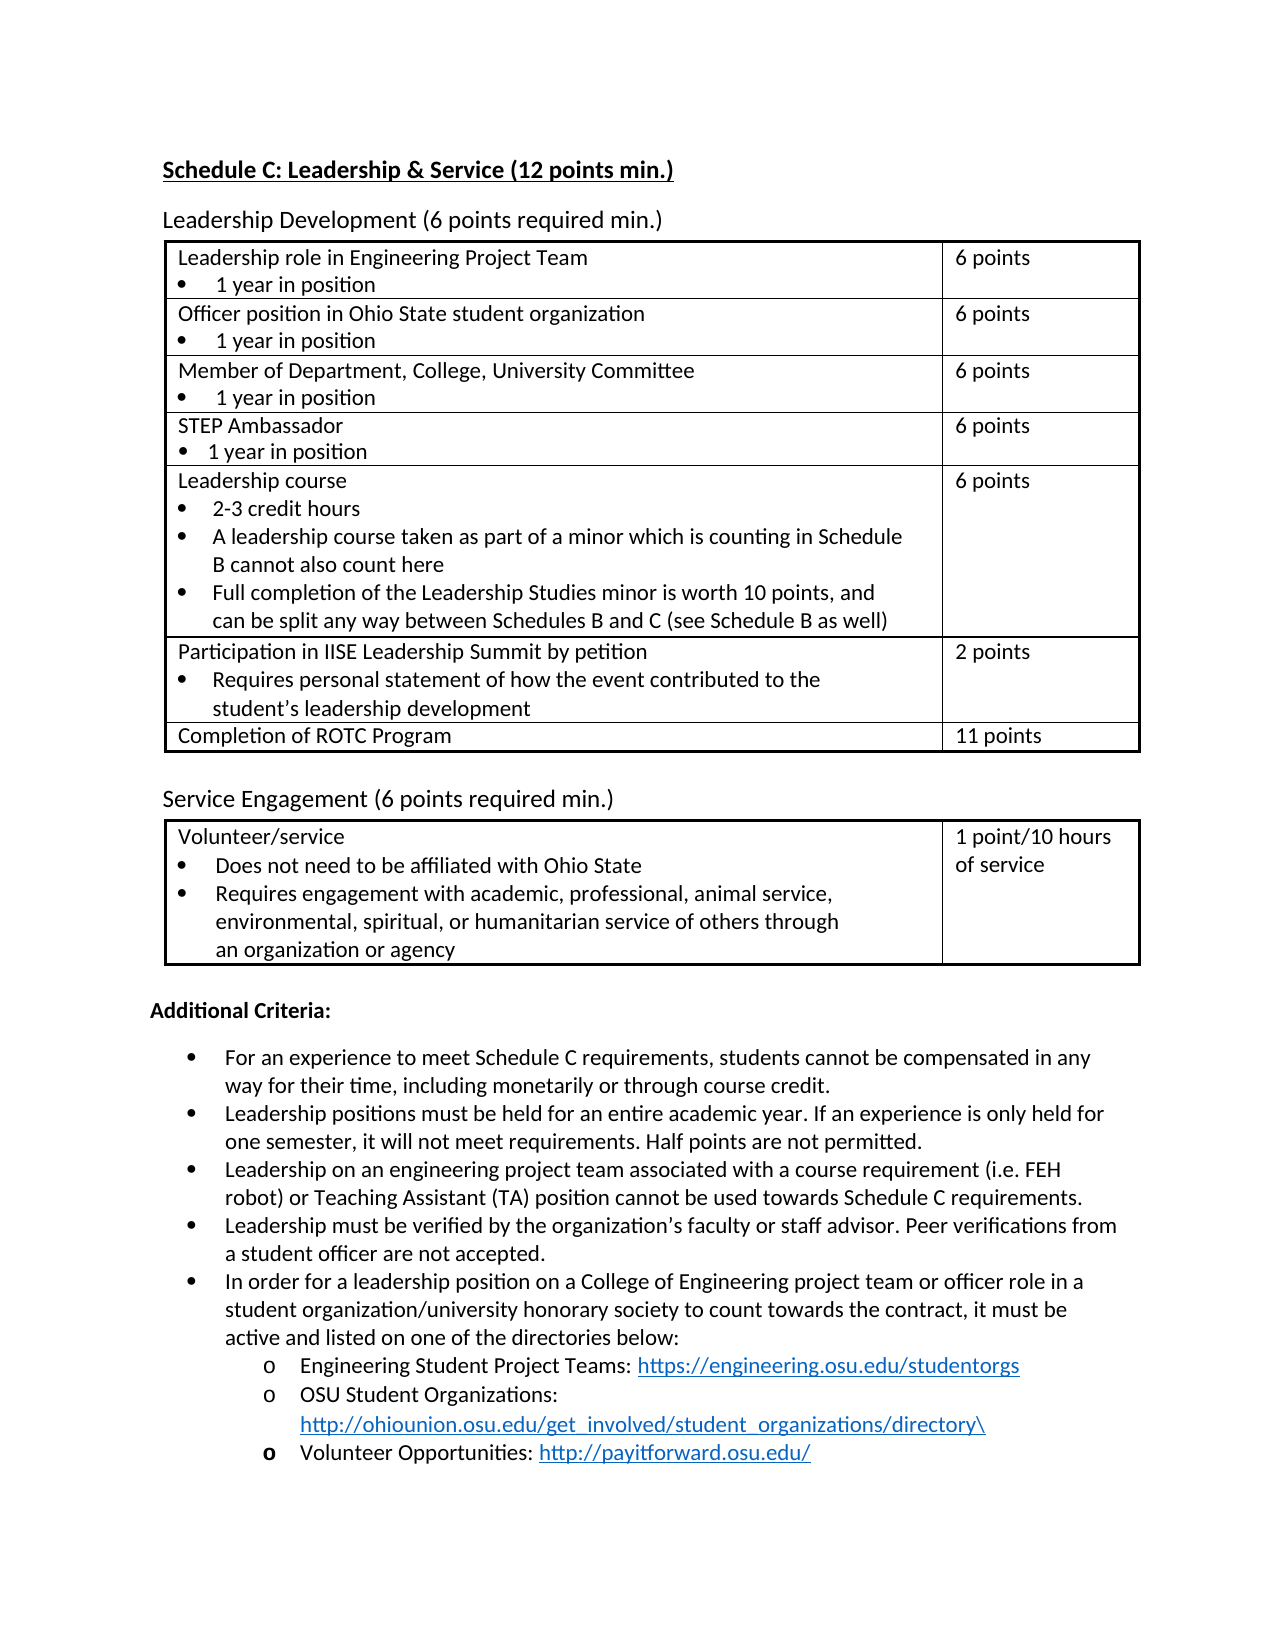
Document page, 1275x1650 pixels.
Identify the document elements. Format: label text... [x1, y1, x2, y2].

table_cell 6 points [943, 299, 1138, 355]
table_cell 11 points [943, 723, 1138, 749]
table_cell Officer position in Ohio State student organization 1 year in position [167, 299, 942, 355]
list Volunteer Opportunities: http://payitforward.osu.edu/ [262, 1438, 1125, 1467]
list Leadership positions must be held for an entire academic year. If an experience is only held for one semester, it will not meet requirements. Half points are not permitted. [187, 1099, 1125, 1155]
table_cell 6 points [943, 413, 1138, 465]
list OSU Student Organizations: http://ohiounion.osu.edu/get_involved/student_organizations/directory\ [262, 1381, 1125, 1438]
table_cell Member of Department, College, University Committee 1 year in position [167, 356, 942, 412]
text Leadership Development (6 points required min.) [162, 204, 1125, 235]
text Additional Criteria: [150, 996, 1125, 1024]
table_header 6 points [943, 243, 1138, 298]
table_cell Leadership course 2-3 credit hours A leadership course taken as part of a minor which is counting in Schedule B cannot also count here Full completion of the Leadership Studies minor is worth 10 points, and can be split any way between Schedules B and C (see Schedule B as well) [167, 466, 942, 636]
table_header Leadership role in Engineering Project Team 1 year in position [167, 243, 942, 298]
table_cell Participation in IISE Leadership Summit by petition Requires personal statement of how the event contributed to the student’s leadership development [167, 638, 942, 722]
table_cell Completion of ROTC Program [167, 723, 942, 749]
list For an experience to meet Schedule C requirements, students cannot be compensated in any way for their time, including monetarily or through course credit. [187, 1043, 1125, 1099]
table_cell 6 points [943, 466, 1138, 636]
text Service Engagement (6 points required min.) [162, 783, 1125, 814]
list In order for a leadership position on a College of Engineering project team or officer role in a student organization/university honorary society to count towards the contract, it must be active and listed on one of the directories below: [187, 1267, 1125, 1351]
table_cell 6 points [943, 356, 1138, 412]
text Schedule C: Leadership & Service (12 points min.) [162, 155, 1125, 185]
list Leadership must be verified by the organization’s faculty or staff advisor. Peer verifications from a student officer are not accepted. [187, 1211, 1125, 1267]
table_header Volunteer/service Does not need to be affiliated with Ohio State Requires engagement with academic, professional, animal service, environmental, spiritual, or humanitarian service of others through an organization or agency [167, 822, 942, 963]
list Engineering Student Project Teams: https://engineering.osu.edu/studentorgs [262, 1351, 1125, 1381]
table_cell 2 points [943, 638, 1138, 722]
list Leadership on an engineering project team associated with a course requirement (i.e. FEH robot) or Teaching Assistant (TA) position cannot be used towards Schedule C requirements. [187, 1155, 1125, 1211]
table_cell STEP Ambassador 1 year in position [167, 413, 942, 465]
table_header 1 point/10 hours of service [943, 822, 1138, 963]
